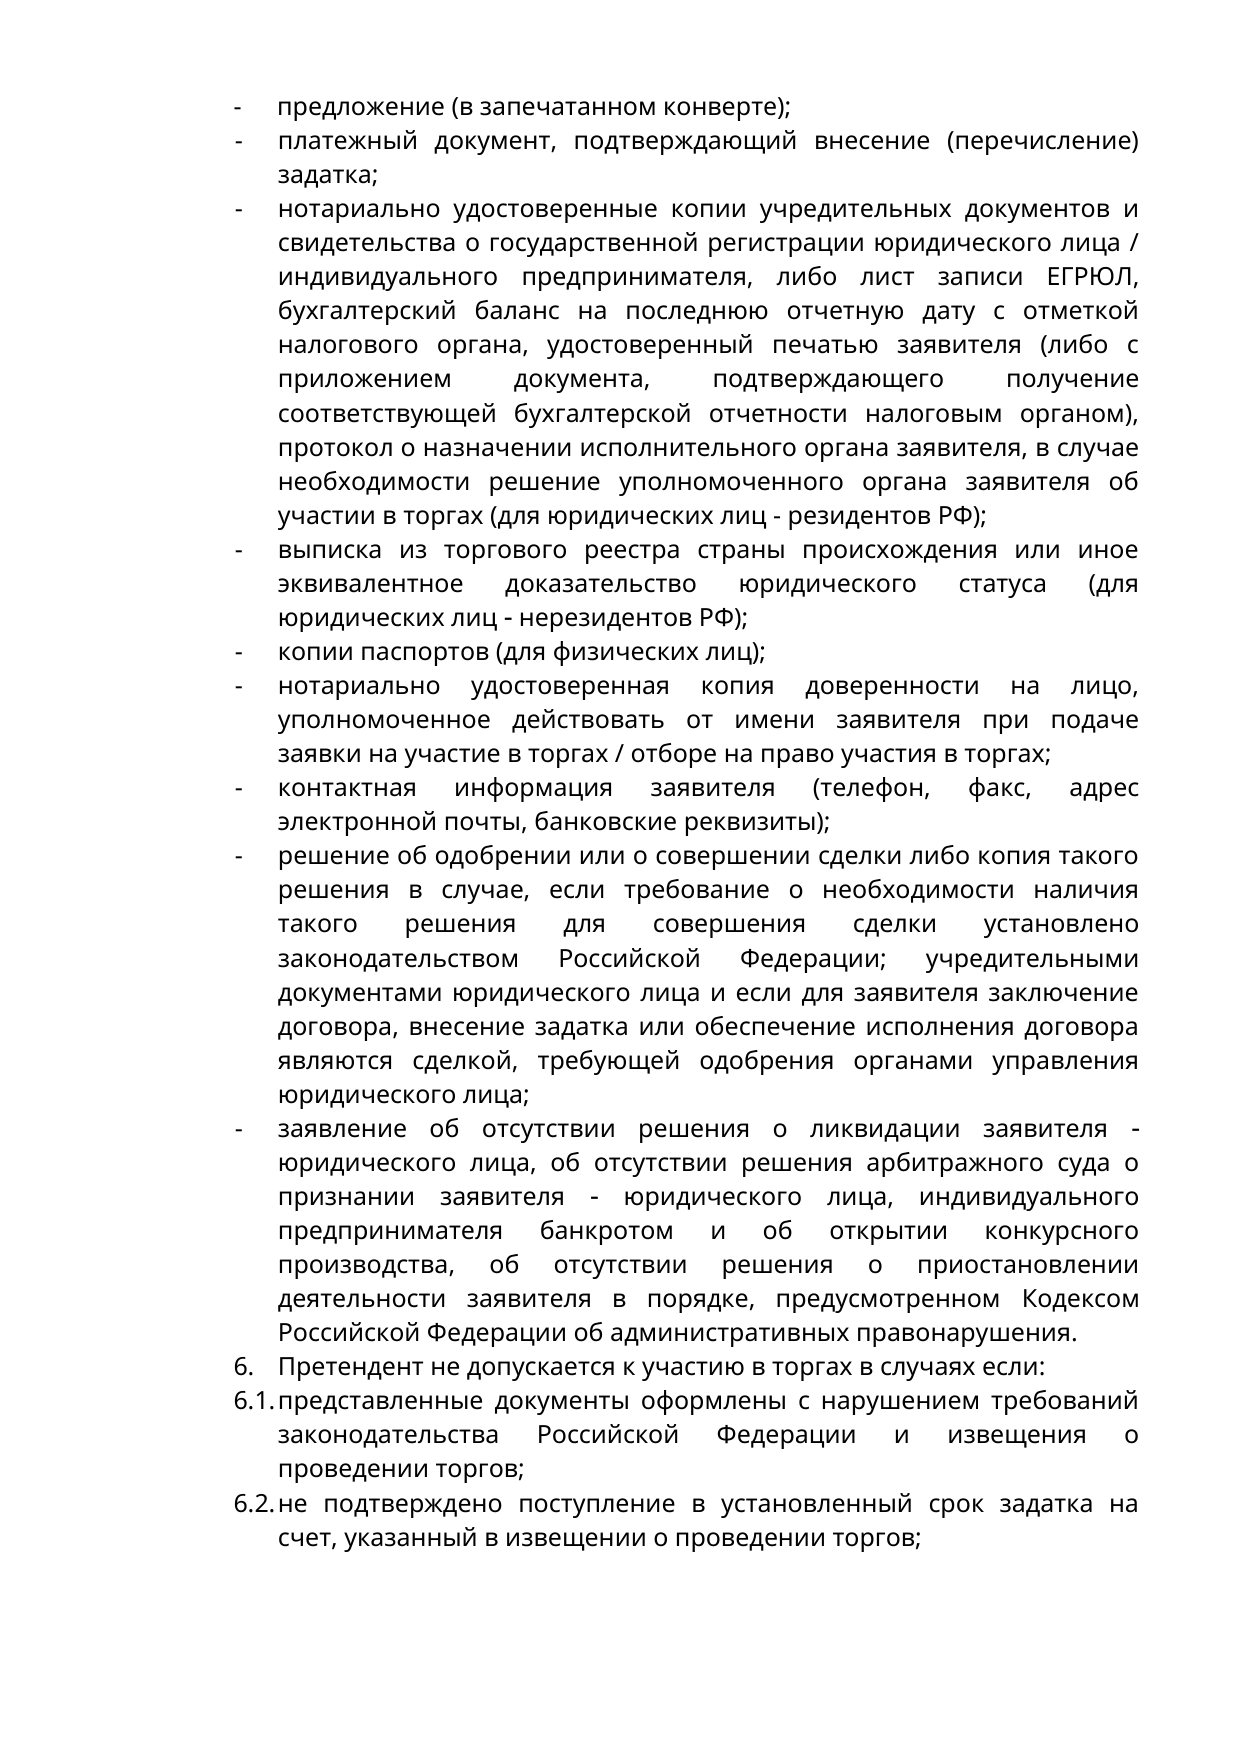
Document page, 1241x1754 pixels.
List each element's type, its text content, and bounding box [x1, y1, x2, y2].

list - выписка из торгового реестра страны происхождения или иное эквивалентное доказательство юридического статуса (для юридических лиц нерезидентов РФ); [234, 531, 1140, 634]
list Претендент не допускается к участию в торгах в случаях если: [189, 1349, 1140, 1383]
list - контактная информация заявителя (телефон, факс, адрес электронной почты, банковские реквизиты); [234, 770, 1140, 838]
list - платежный документ, подтверждающий внесение (перечисление) задатка; [234, 123, 1140, 191]
list - решение об одобрении или о совершении сделки либо копия такого решения в случае, если требование о необходимости наличия такого решения для совершения сделки установлено законодательством Российской Федерации; учредительными документами юридического лица и если для заявителя заключение договора, внесение задатка или обеспечение исполнения договора являются сделкой, требующей одобрения органами управления юридического лица; [234, 838, 1140, 1111]
list - заявление об отсутствии решения о ликвидации заявителя юридического лица, об отсутствии решения арбитражного суда о признании заявителя юридического лица, индивидуального предпринимателя банкротом и об открытии конкурсного производства, об отсутствии решения о приостановлении деятельности заявителя в порядке, предусмотренном Кодексом Российской Федерации об административных правонарушения. [234, 1111, 1140, 1349]
list - нотариально удостоверенные копии учредительных документов и свидетельства о государственной регистрации юридического лица / индивидуального предпринимателя, либо лист записи ЕГРЮЛ, бухгалтерский баланс на последнюю отчетную дату с отметкой налогового органа, удостоверенный печатью заявителя (либо с приложением документа, подтверждающего получение соответствующей бухгалтерской отчетности налоговым органом), протокол о назначении исполнительного органа заявителя, в случае необходимости решение уполномоченного органа заявителя об участии в торгах (для юридических лиц - резидентов РФ); [234, 191, 1140, 531]
text - предложение (в запечатанном конверте); [159, 89, 1140, 123]
list представленные документы оформлены с нарушением требований законодательства Российской Федерации и извещения о проведении торгов; [233, 1383, 1140, 1485]
list - копии паспортов (для физических лиц); [234, 634, 1140, 668]
list - нотариально удостоверенная копия доверенности на лицо, уполномоченное действовать от имени заявителя при подаче заявки на участие в торгах / отборе на право участия в торгах; [234, 668, 1140, 770]
list не подтверждено поступление в установленный срок задатка на счет, указанный в извещении о проведении торгов; [233, 1485, 1140, 1553]
